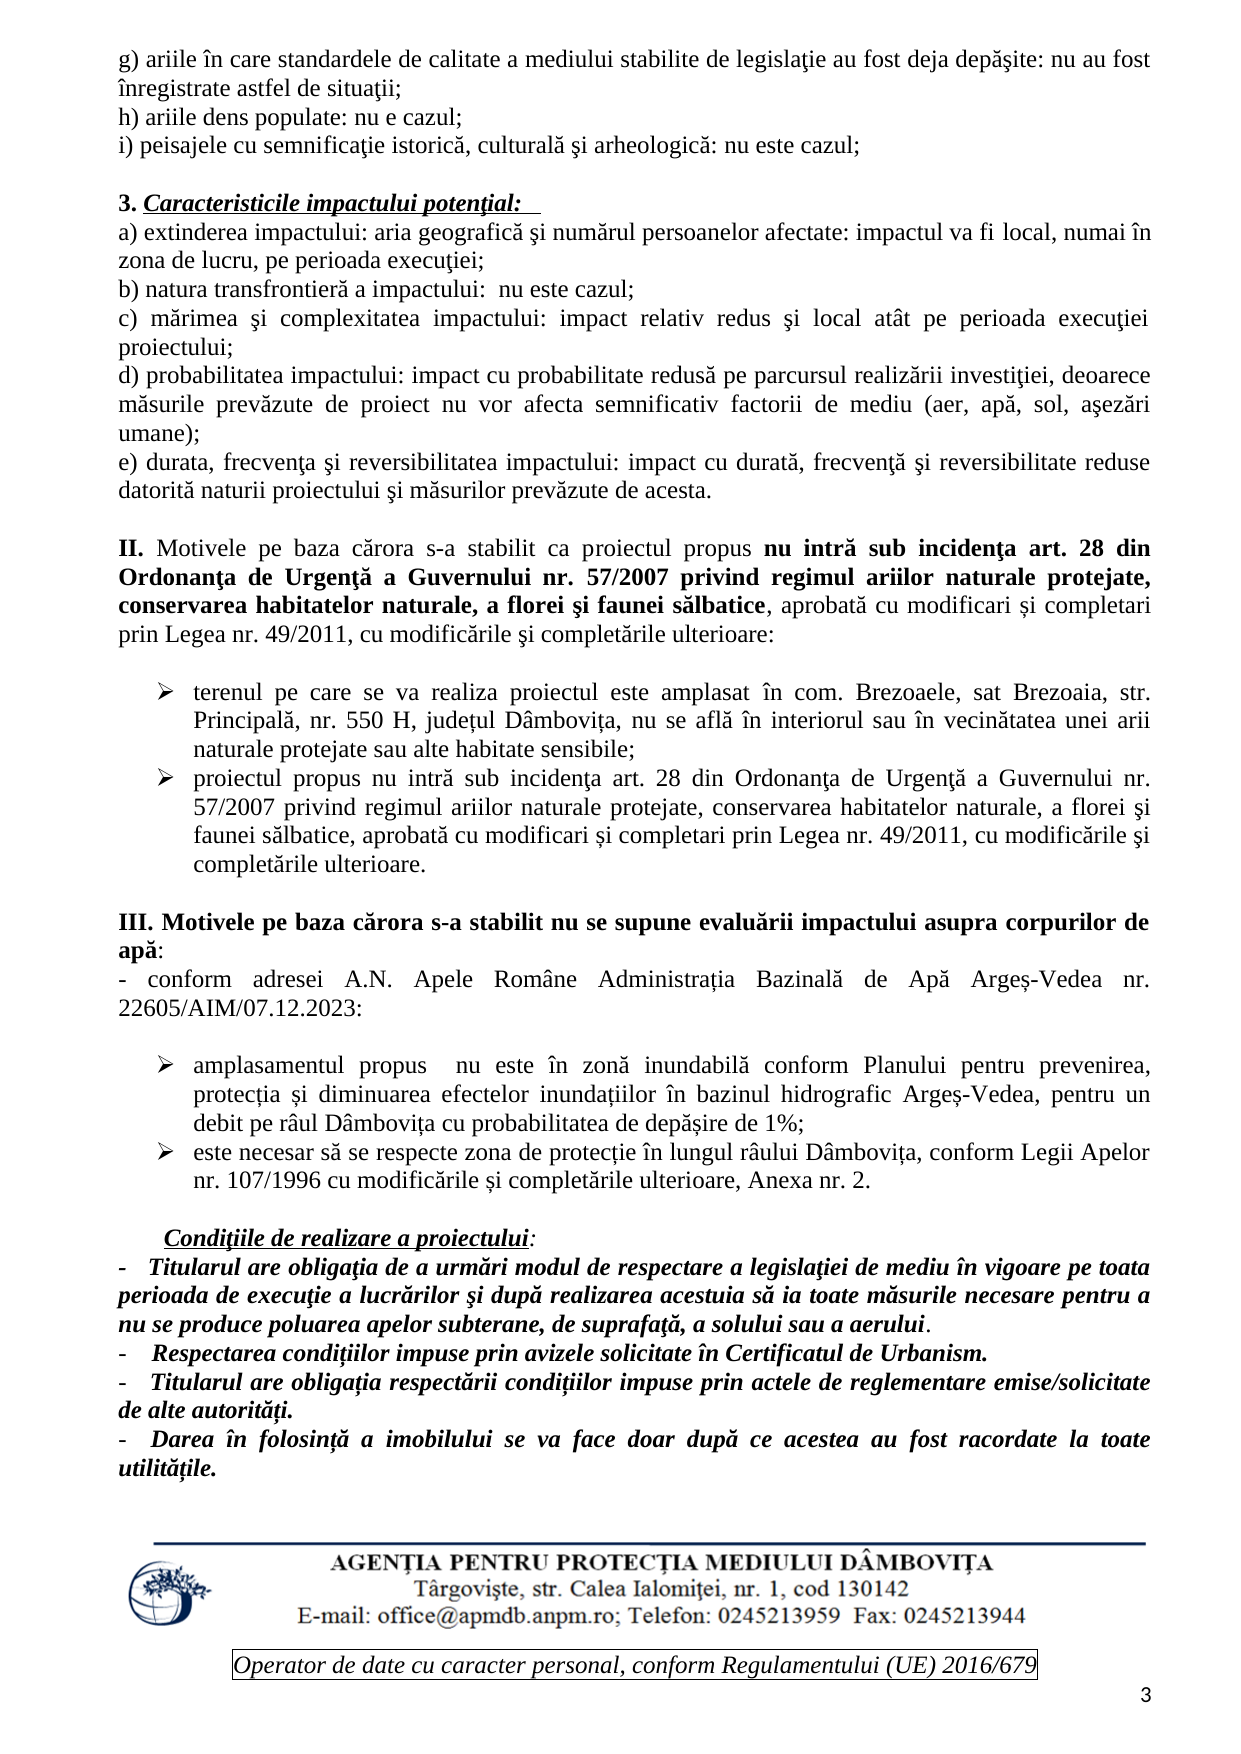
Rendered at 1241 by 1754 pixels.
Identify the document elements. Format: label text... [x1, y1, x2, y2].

picture [123, 1536, 1147, 1649]
text - Respectarea condițiilor impuse prin avizele solicitate în Certificatul de Urbanism. [118, 1338, 1152, 1367]
text - Titularul are obligația respectării condițiilor impuse prin actele de reglementare emise/solicitate de alte autorități. [118, 1367, 1152, 1424]
text d) probabilitatea impactului: impact cu probabilitate redusă pe parcursul realizării investiţiei, deoarece măsurile prevăzute de proiect nu vor afecta semnificativ factorii de mediu (aer, apă, sol, aşezări umane); [118, 361, 1152, 447]
text g) ariile în care standardele de calitate a mediului stabilite de legislaţie au fost deja depăşite: nu au fost înregistrate astfel de situaţii; [118, 44, 1152, 102]
list este necesar să se respecte zona de protecție în lungul râului Dâmbovița, conform Legii Apelor nr. 107/1996 cu modificările și completările ulterioare, Anexa nr. 2. [156, 1137, 1152, 1194]
text i) peisajele cu semnificaţie istorică, culturală şi arheologică: nu este cazul; [118, 131, 1152, 159]
text b) natura transfrontieră a impactului: nu este cazul; [118, 274, 1152, 303]
list proiectul propus nu intră sub incidenţa art. 28 din Ordonanţa de Urgenţă a Guvernului nr. 57/2007 privind regimul ariilor naturale protejate, conservarea habitatelor naturale, a florei şi faunei sălbatice, aprobată cu modificari și completari prin Legea nr. 49/2011, cu modificările şi completările ulterioare. [156, 763, 1152, 878]
text 3. Caracteristicile impactului potenţial: [118, 188, 1152, 217]
text - Darea în folosință a imobilului se va face doar după ce acestea au fost racordate la toate utilitățile. [118, 1424, 1152, 1482]
text c) mărimea şi complexitatea impactului: impact relativ redus şi local atât pe perioada execuţiei proiectului; [118, 303, 1150, 361]
text a) extinderea impactului: aria geografică şi numărul persoanelor afectate: impactul va fi local, numai în zona de lucru, pe perioada execuţiei; [118, 217, 1152, 274]
text Condiţiile de realizare a proiectului: [163, 1223, 1152, 1252]
list amplasamentul propus nu este în zonă inundabilă conform Planului pentru prevenirea, protecția și diminuarea efectelor inundațiilor în bazinul hidrografic Argeș-Vedea, pentru un debit pe râul Dâmbovița cu probabilitatea de depășire de 1%; [156, 1051, 1152, 1137]
text III. Motivele pe baza cărora s-a stabilit nu se supune evaluării impactului asupra corpurilor de apă: [118, 907, 1152, 964]
text e) durata, frecvenţa şi reversibilitatea impactului: impact cu durată, frecvenţă şi reversibilitate reduse datorită naturii proiectului şi măsurilor prevăzute de acesta. [118, 447, 1152, 504]
text II. Motivele pe baza cărora s-a stabilit ca proiectul propus nu intră sub incidenţa art. 28 din Ordonanţa de Urgenţă a Guvernului nr. 57/2007 privind regimul ariilor naturale protejate, conservarea habitatelor naturale, a florei şi faunei sălbatice, aprobată cu modificari și completari prin Legea nr. 49/2011, cu modificările şi completările ulterioare: [118, 533, 1152, 648]
text - Titularul are obligaţia de a urmări modul de respectare a legislaţiei de mediu în vigoare pe toata perioada de execuţie a lucrărilor şi după realizarea acestuia să ia toate măsurile necesare pentru a nu se produce poluarea apelor subterane, de suprafaţă, a solului sau a aerului. [118, 1252, 1152, 1338]
text - conform adresei A.N. Apele Române Administrația Bazinală de Apă Argeș-Vedea nr. 22605/AIM/07.12.2023: [118, 964, 1152, 1022]
text h) ariile dens populate: nu e cazul; [118, 102, 1152, 131]
list terenul pe care se va realiza proiectul este amplasat în com. Brezoaele, sat Brezoaia, str. Principală, nr. 550 H, județul Dâmbovița, nu se află în interiorul sau în vecinătatea unei arii naturale protejate sau alte habitate sensibile; [156, 677, 1152, 763]
